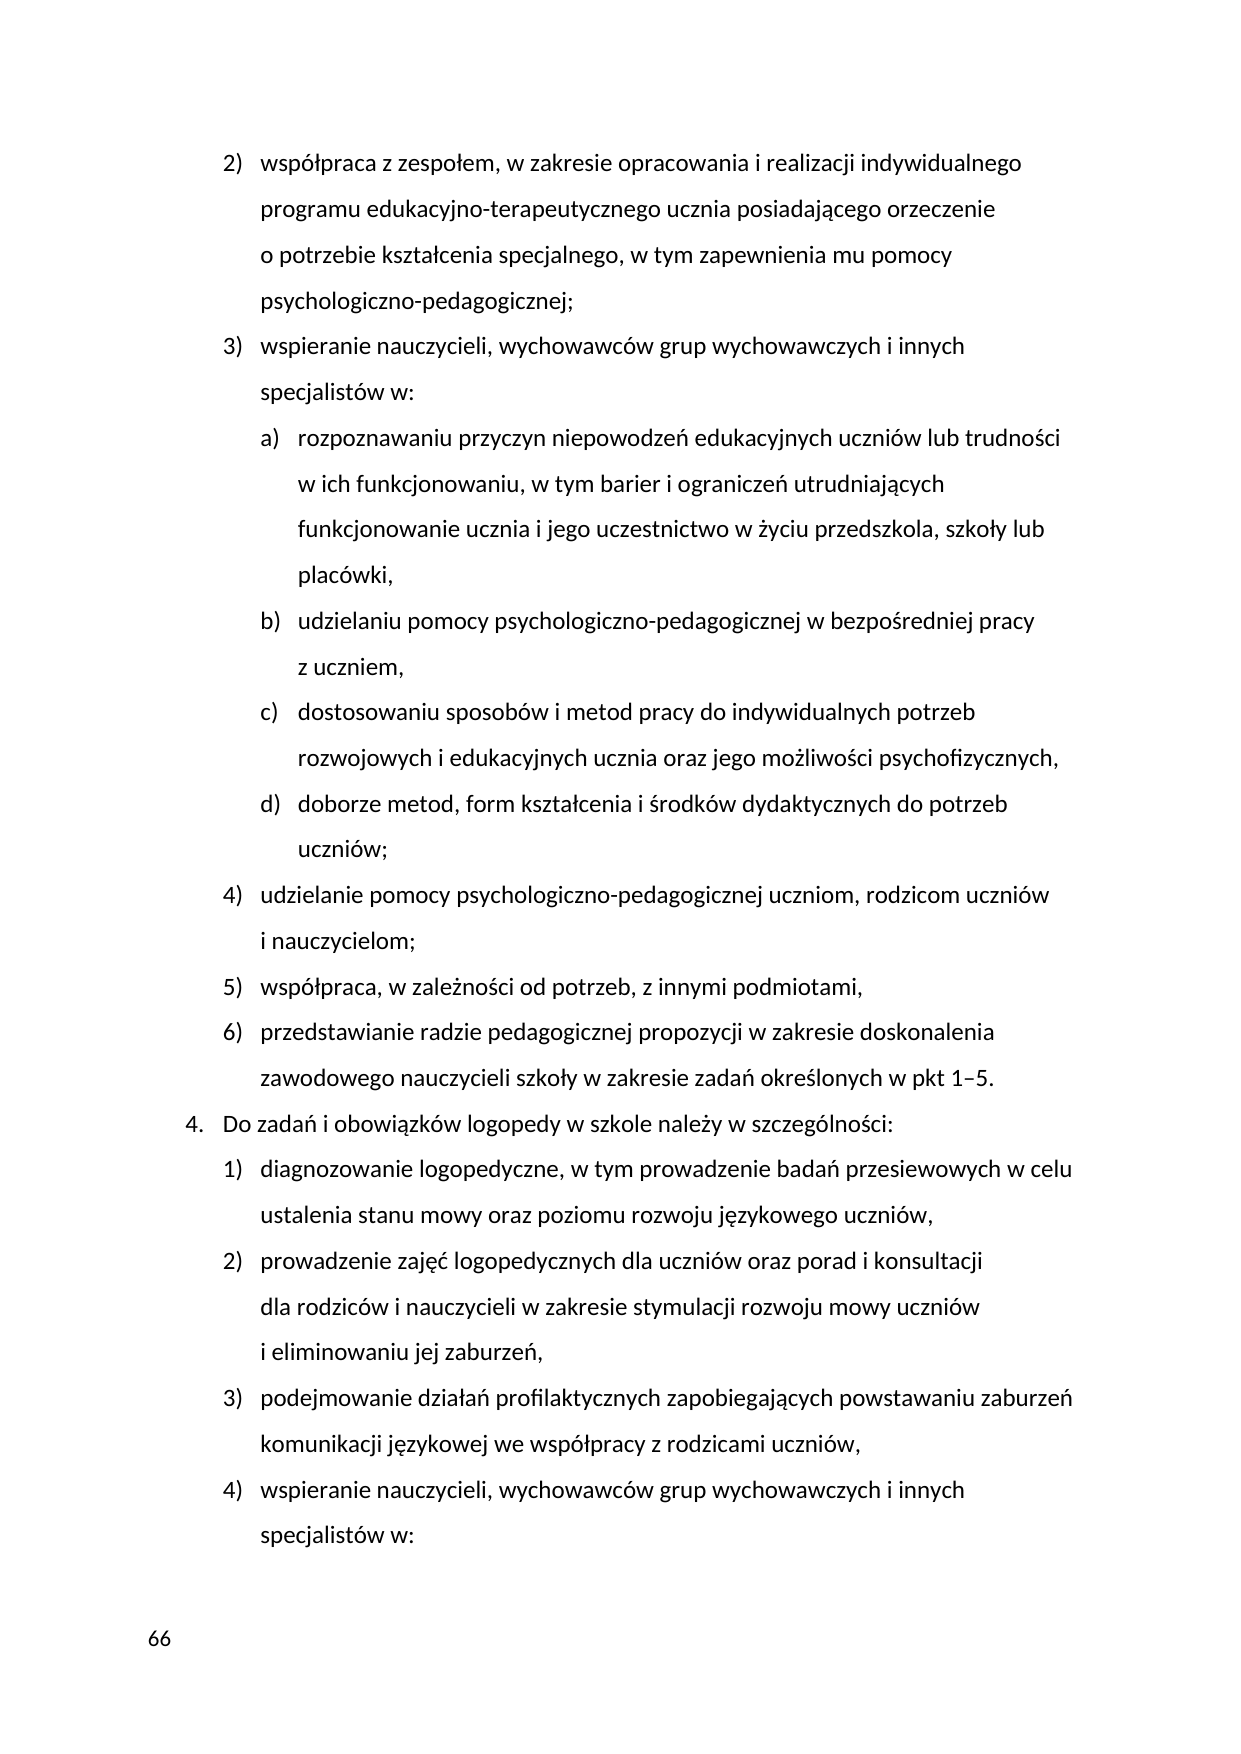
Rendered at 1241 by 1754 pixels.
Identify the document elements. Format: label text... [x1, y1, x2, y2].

list diagnozowanie logopedyczne, w tym prowadzenie badań przesiewowych w celu ustalenia stanu mowy oraz poziomu rozwoju językowego uczniów, [223, 1154, 1093, 1230]
list wspieranie nauczycieli, wychowawców grup wychowawczych i innych specjalistów w: [223, 331, 1093, 407]
list współpraca z zespołem, w zakresie opracowania i realizacji indywidualnego programu edukacyjno-terapeutycznego ucznia posiadającego orzeczenie o potrzebie kształcenia specjalnego, w tym zapewnienia mu pomocy psychologiczno-pedagogicznej; [223, 148, 1093, 315]
list udzielaniu pomocy psychologiczno-pedagogicznej w bezpośredniej pracy z uczniem, [260, 605, 1093, 681]
list Do zadań i obowiązków logopedy w szkole należy w szczególności: [185, 1108, 1093, 1138]
list rozpoznawaniu przyczyn niepowodzeń edukacyjnych uczniów lub trudności w ich funkcjonowaniu, w tym barier i ograniczeń utrudniających funkcjonowanie ucznia i jego uczestnictwo w życiu przedszkola, szkoły lub placówki, [260, 422, 1093, 590]
list podejmowanie działań profilaktycznych zapobiegających powstawaniu zaburzeń komunikacji językowej we współpracy z rodzicami uczniów, [223, 1382, 1093, 1458]
list dostosowaniu sposobów i metod pracy do indywidualnych potrzeb rozwojowych i edukacyjnych ucznia oraz jego możliwości psychofizycznych, [260, 696, 1093, 773]
list doborze metod, form kształcenia i środków dydaktycznych do potrzeb uczniów; [260, 788, 1093, 864]
list współpraca, w zależności od potrzeb, z innymi podmiotami, [223, 971, 1093, 1001]
list prowadzenie zajęć logopedycznych dla uczniów oraz porad i konsultacji dla rodziców i nauczycieli w zakresie stymulacji rozwoju mowy uczniów i eliminowaniu jej zaburzeń, [223, 1245, 1093, 1367]
list wspieranie nauczycieli, wychowawców grup wychowawczych i innych specjalistów w: [223, 1474, 1093, 1550]
list udzielanie pomocy psychologiczno-pedagogicznej uczniom, rodzicom uczniów i nauczycielom; [223, 879, 1093, 956]
list przedstawianie radzie pedagogicznej propozycji w zakresie doskonalenia zawodowego nauczycieli szkoły w zakresie zadań określonych w pkt 1–5. [223, 1016, 1093, 1093]
